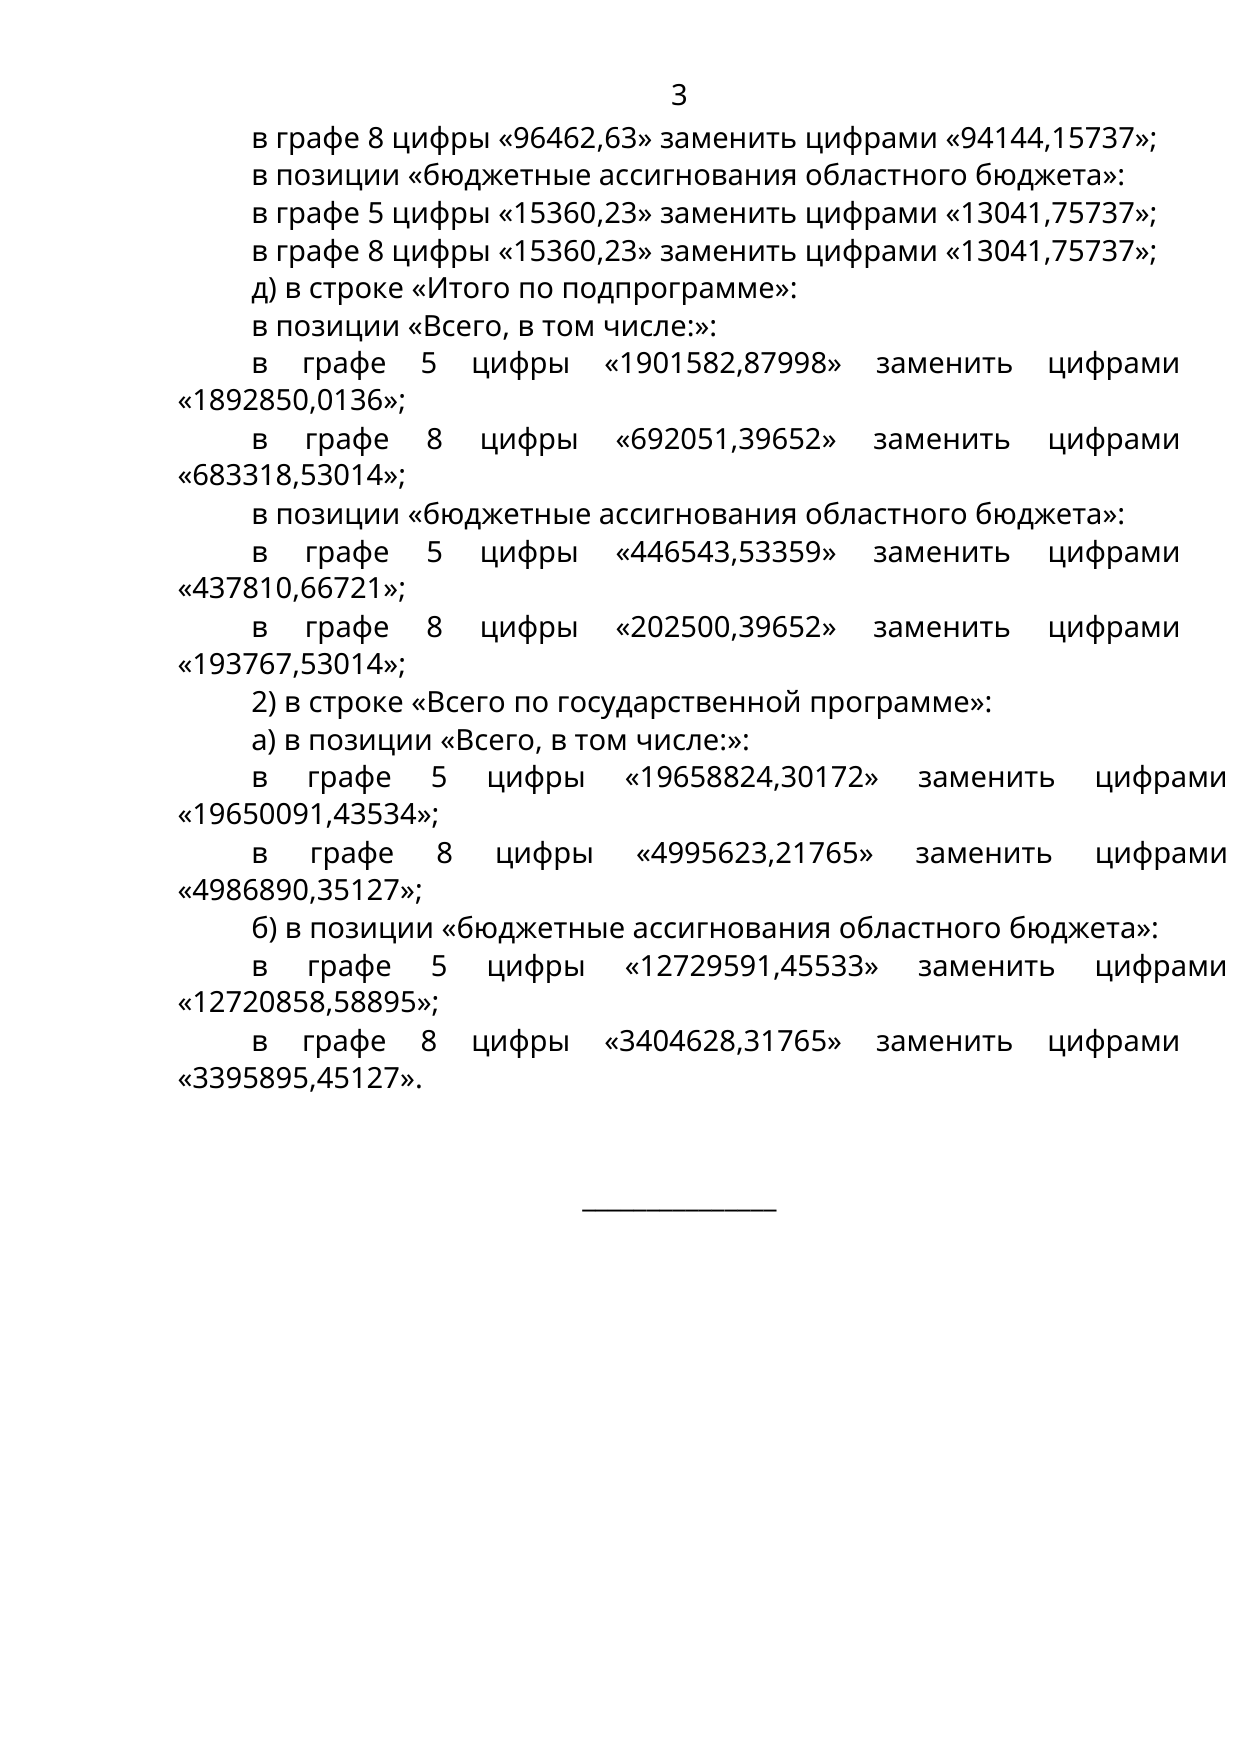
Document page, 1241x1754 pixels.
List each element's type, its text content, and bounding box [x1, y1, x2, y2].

text _______________ [177, 1176, 1181, 1216]
text в графе 8 цифры «4995623,21765» заменить цифрами «4986890,35127»; [177, 833, 1229, 908]
text в графе 5 цифры «19658824,30172» заменить цифрами «19650091,43534»; [177, 758, 1229, 833]
text в графе 8 цифры «3404628,31765» заменить цифрами «3395895,45127». [177, 1021, 1181, 1097]
text в графе 5 цифры «15360,23» заменить цифрами «13041,75737»; [177, 193, 1181, 231]
text а) в позиции «Всего, в том числе:»: [177, 720, 1229, 758]
text в позиции «бюджетные ассигнования областного бюджета»: [177, 156, 1181, 193]
text д) в строке «Итого по подпрограмме»: [177, 268, 1181, 306]
text в графе 8 цифры «15360,23» заменить цифрами «13041,75737»; [177, 231, 1181, 268]
text в позиции «Всего, в том числе:»: [177, 306, 1181, 344]
text 2) в строке «Всего по государственной программе»: [177, 683, 1229, 720]
text в графе 8 цифры «202500,39652» заменить цифрами «193767,53014»; [177, 607, 1181, 683]
text в графе 5 цифры «1901582,87998» заменить цифрами «1892850,0136»; [177, 344, 1181, 419]
text в позиции «бюджетные ассигнования областного бюджета»: [177, 494, 1181, 532]
text в графе 8 цифры «96462,63» заменить цифрами «94144,15737»; [177, 118, 1181, 156]
text в графе 5 цифры «446543,53359» заменить цифрами «437810,66721»; [177, 532, 1181, 607]
text б) в позиции «бюджетные ассигнования областного бюджета»: [177, 908, 1229, 946]
text в графе 5 цифры «12729591,45533» заменить цифрами «12720858,58895»; [177, 946, 1229, 1021]
text в графе 8 цифры «692051,39652» заменить цифрами «683318,53014»; [177, 419, 1181, 494]
